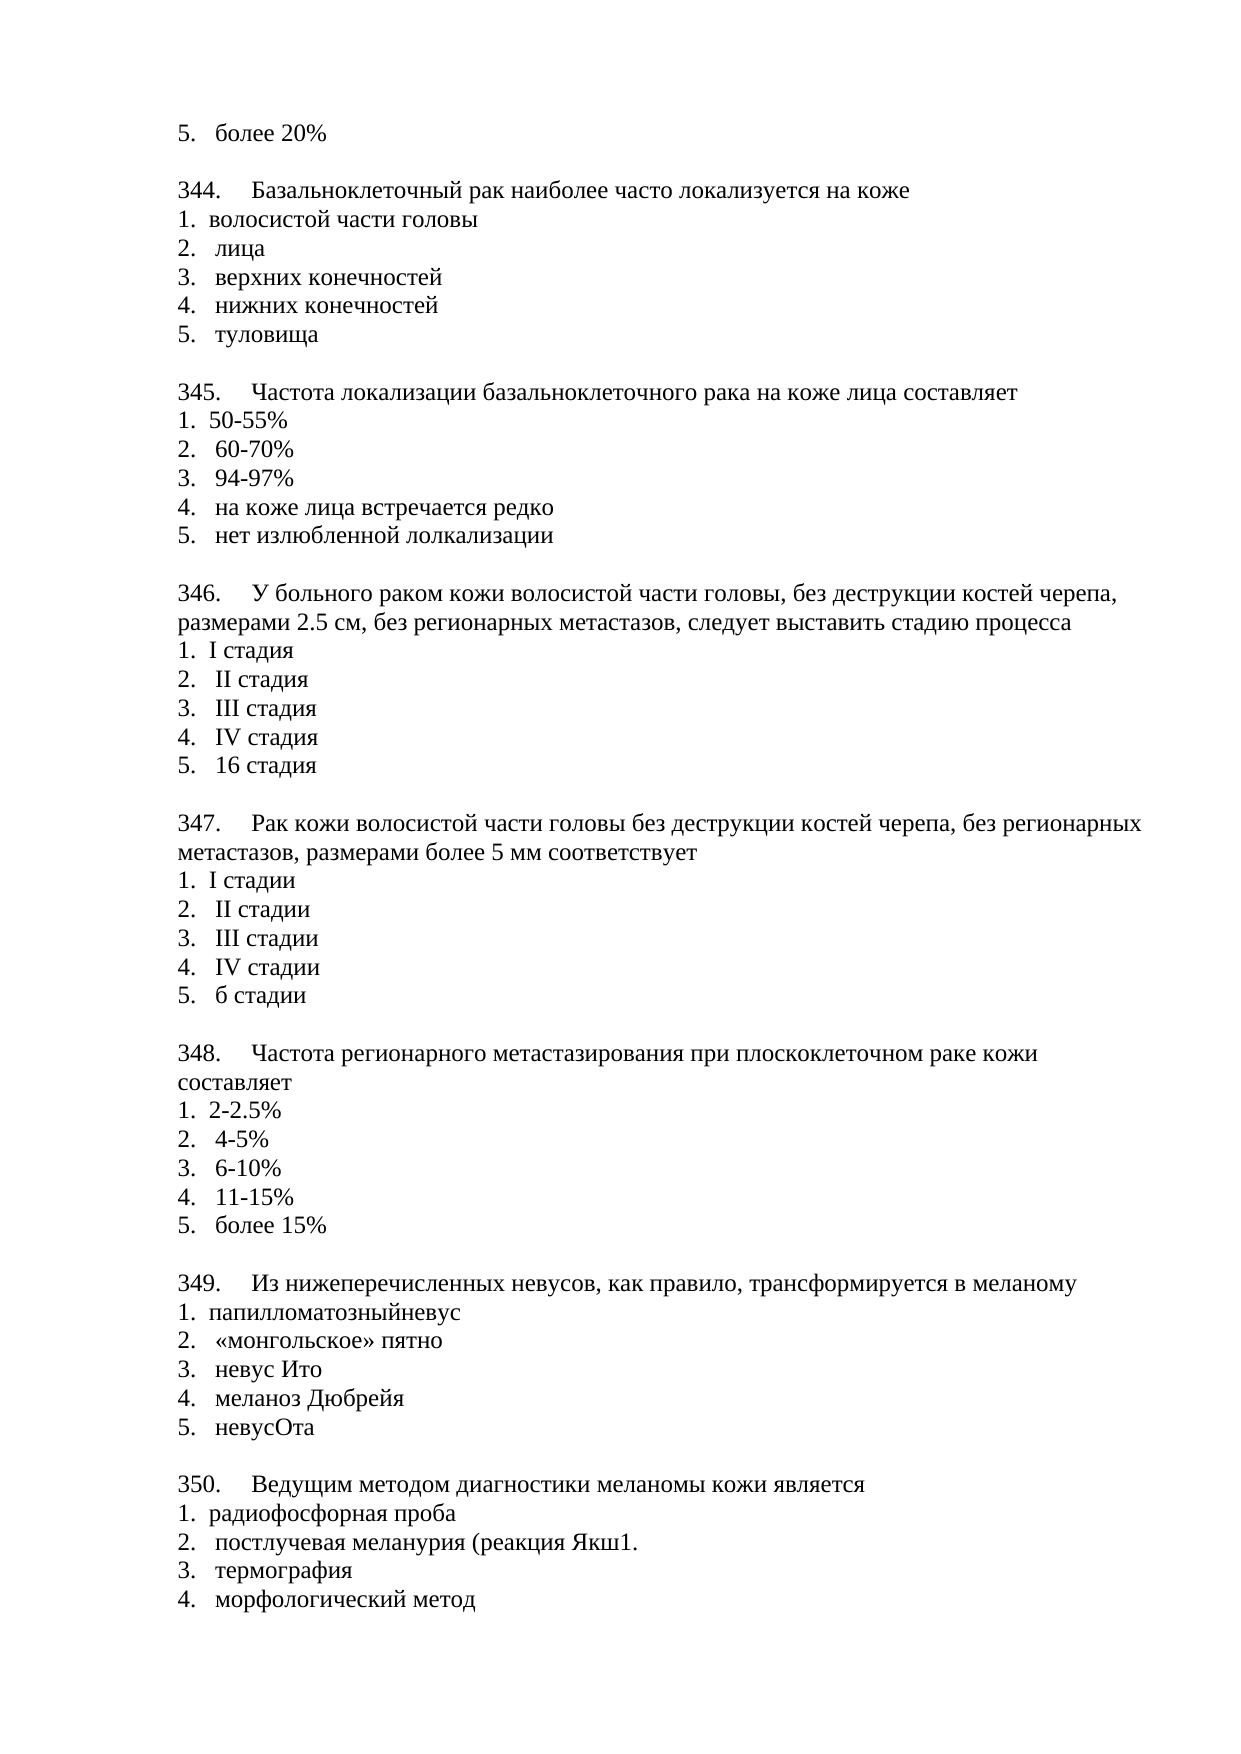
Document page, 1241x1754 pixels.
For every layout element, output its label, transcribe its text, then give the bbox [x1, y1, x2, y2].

text 1. волосистой части головы [177, 204, 1152, 233]
text 4. на коже лица встречается редко [177, 492, 1152, 521]
text 5. более 15% [177, 1211, 1152, 1239]
text 2. 60-70% [177, 434, 1152, 463]
text 5. более 20% [177, 118, 1152, 147]
text 3. 94-97% [177, 463, 1152, 492]
text 2. II стадии [177, 894, 1152, 923]
list Частота регионарного метастазирования при плоскоклеточном раке кожи составляет [177, 1038, 1152, 1096]
text 5. туловища [177, 319, 1152, 348]
text 4. нижних конечностей [177, 291, 1152, 319]
text 1. радиофосфорная проба [177, 1498, 1152, 1527]
list Ведущим методом диагностики меланомы кожи является [177, 1469, 1152, 1498]
text 2. 4-5% [177, 1124, 1152, 1153]
text 1. папилломатозныйневус [177, 1297, 1152, 1326]
text 5. нет излюбленной лолкализации [177, 521, 1152, 549]
list Базальноклеточный рак наиболее часто локализуется на коже [177, 176, 1152, 204]
list Рак кожи волосистой части головы без деструкции костей черепа, без регионарных метастазов, размерами более 5 мм соответствует [177, 808, 1152, 866]
text 2. лица [177, 233, 1152, 262]
text 3. III стадия [177, 693, 1152, 722]
list У больного раком кожи волосистой части головы, без деструкции костей черепа, размерами 2.5 см, без регионарных метастазов, следует выставить стадию процесса [177, 578, 1152, 636]
text 5. б стадии [177, 981, 1152, 1009]
text 2. II стадия [177, 664, 1152, 693]
text 3. невус Ито [177, 1354, 1152, 1383]
text 3. термография [177, 1556, 1152, 1584]
text 2. постлучевая меланурия (реакция Якш1. [177, 1527, 1152, 1556]
text 4. IV стадия [177, 722, 1152, 751]
text 4. IV стадии [177, 952, 1152, 981]
text 4. 11-15% [177, 1182, 1152, 1211]
text 1. I стадия [177, 636, 1152, 664]
text 2. «монгольское» пятно [177, 1326, 1152, 1354]
text 3. 6-10% [177, 1153, 1152, 1182]
list Частота локализации базальноклеточного рака на коже лица составляет [177, 377, 1152, 406]
text 5. невусОта [177, 1412, 1152, 1441]
text 1. 50-55% [177, 406, 1152, 434]
text 4. морфологический метод [177, 1584, 1152, 1613]
text 3. III стадии [177, 923, 1152, 952]
list Из нижеперечисленных невусов, как правило, трансформируется в меланому [177, 1268, 1152, 1297]
text 4. меланоз Дюбрейя [177, 1383, 1152, 1412]
text 3. верхних конечностей [177, 262, 1152, 291]
text 1. 2-2.5% [177, 1096, 1152, 1124]
text 1. I стадии [177, 866, 1152, 894]
text 5. 16 стадия [177, 751, 1152, 779]
